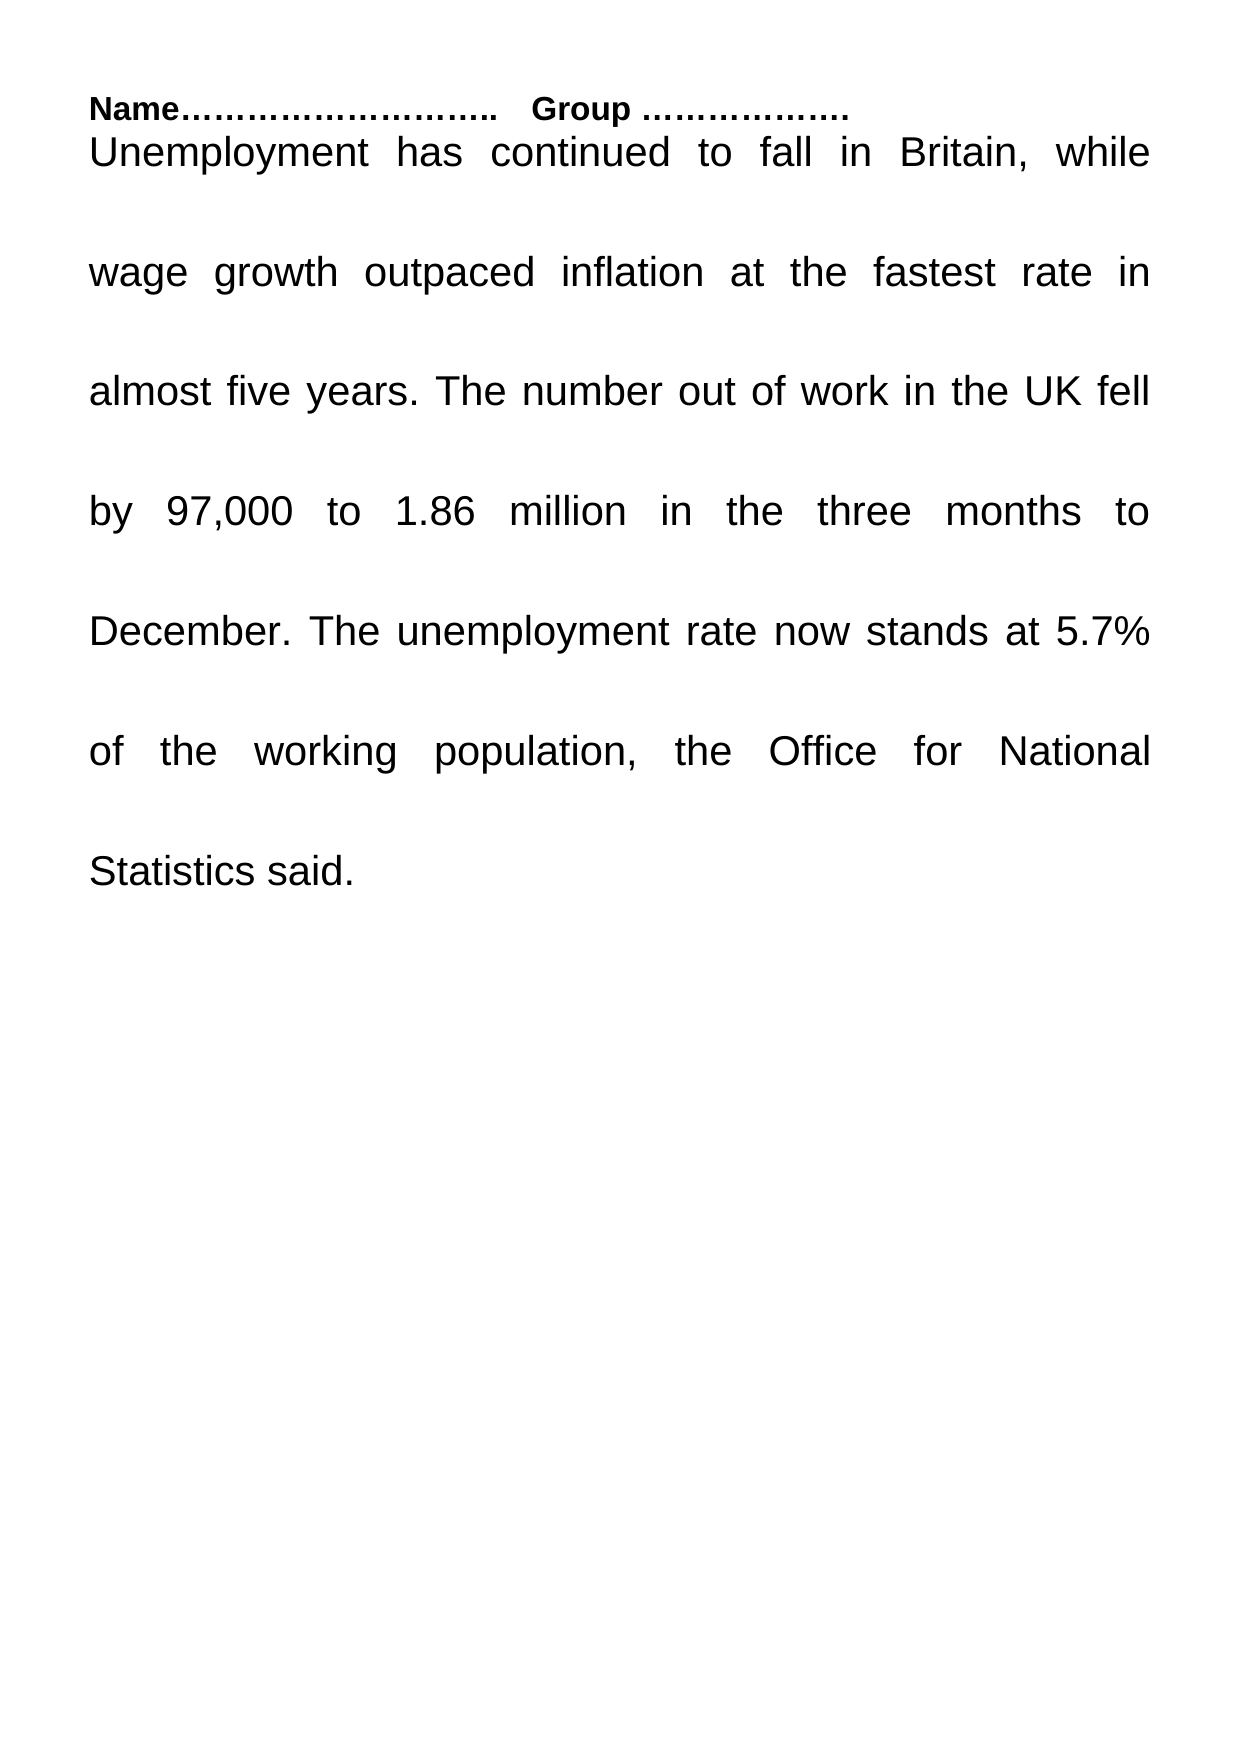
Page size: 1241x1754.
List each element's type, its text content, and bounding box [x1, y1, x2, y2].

text Unemployment has continued to fall in Britain, while wage growth outpaced inflation at the fastest rate in almost five years. The number out of work in the UK fell by 97,000 to 1.86 million in the three months to December. The unemployment rate now stands at 5.7% of the working population, the Office for National Statistics said. [89, 127, 1152, 894]
text Name……………………….. Group ………………. [89, 89, 1152, 127]
